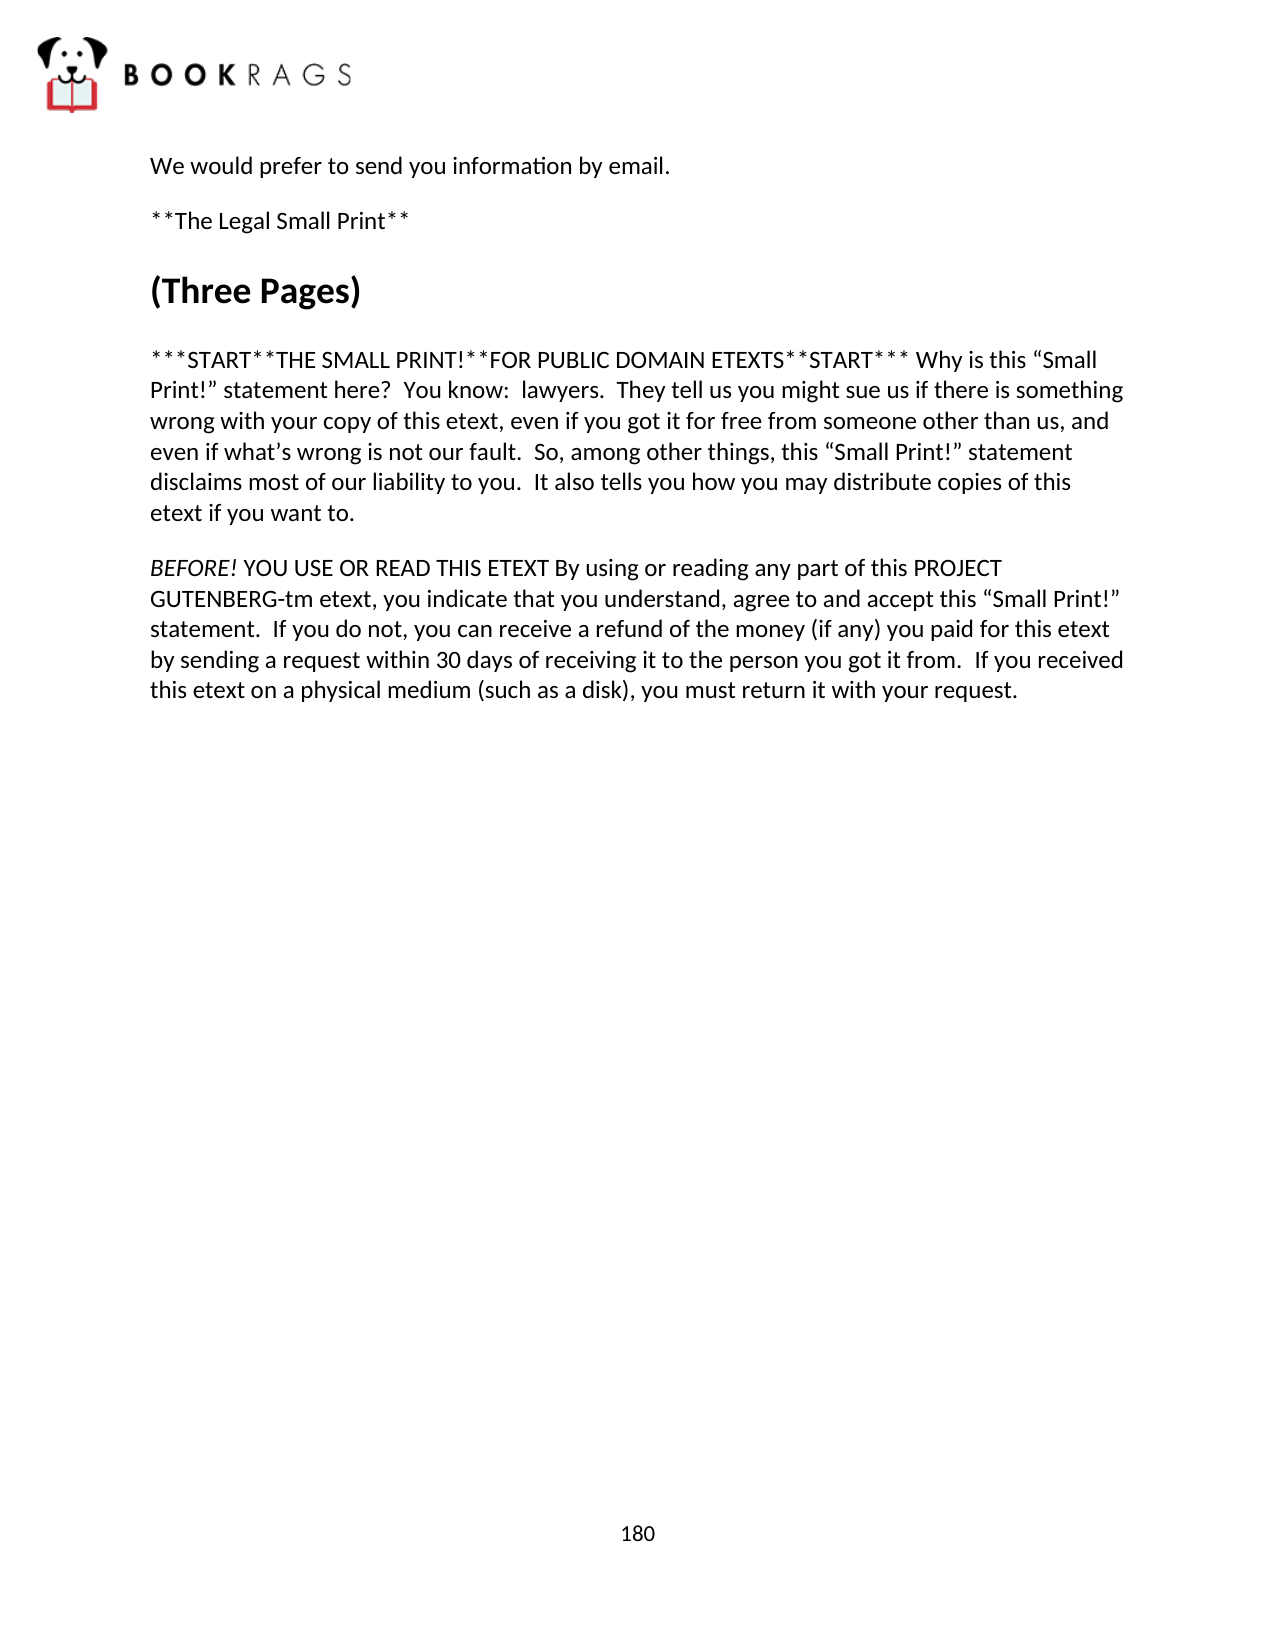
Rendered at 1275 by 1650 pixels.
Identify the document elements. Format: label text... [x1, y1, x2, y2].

text BEFORE! YOU USE OR READ THIS ETEXT By using or reading any part of this PROJECT GUTENBERG-tm etext, you indicate that you understand, agree to and accept this “Small Print!” statement. If you do not, you can receive a refund of the money (if any) you paid for this etext by sending a request within 30 days of receiving it to the person you got it from. If you received this etext on a physical medium (such as a disk), you must return it with your request. [150, 552, 1125, 705]
text **The Legal Small Print** [150, 206, 1125, 236]
text We would prefer to send you information by email. [150, 150, 1125, 181]
text ***START**THE SMALL PRINT!**FOR PUBLIC DOMAIN ETEXTS**START*** Why is this “Small Print!” statement here? You know: lawyers. They tell us you might sue us if there is something wrong with your copy of this etext, even if you got it for free from someone other than us, and even if what’s wrong is not our fault. So, among other things, this “Small Print!” statement disclaims most of our liability to you. It also tells you how you may distribute copies of this etext if you want to. [150, 344, 1125, 527]
text (Three Pages) [150, 267, 1125, 313]
picture [37, 37, 351, 113]
